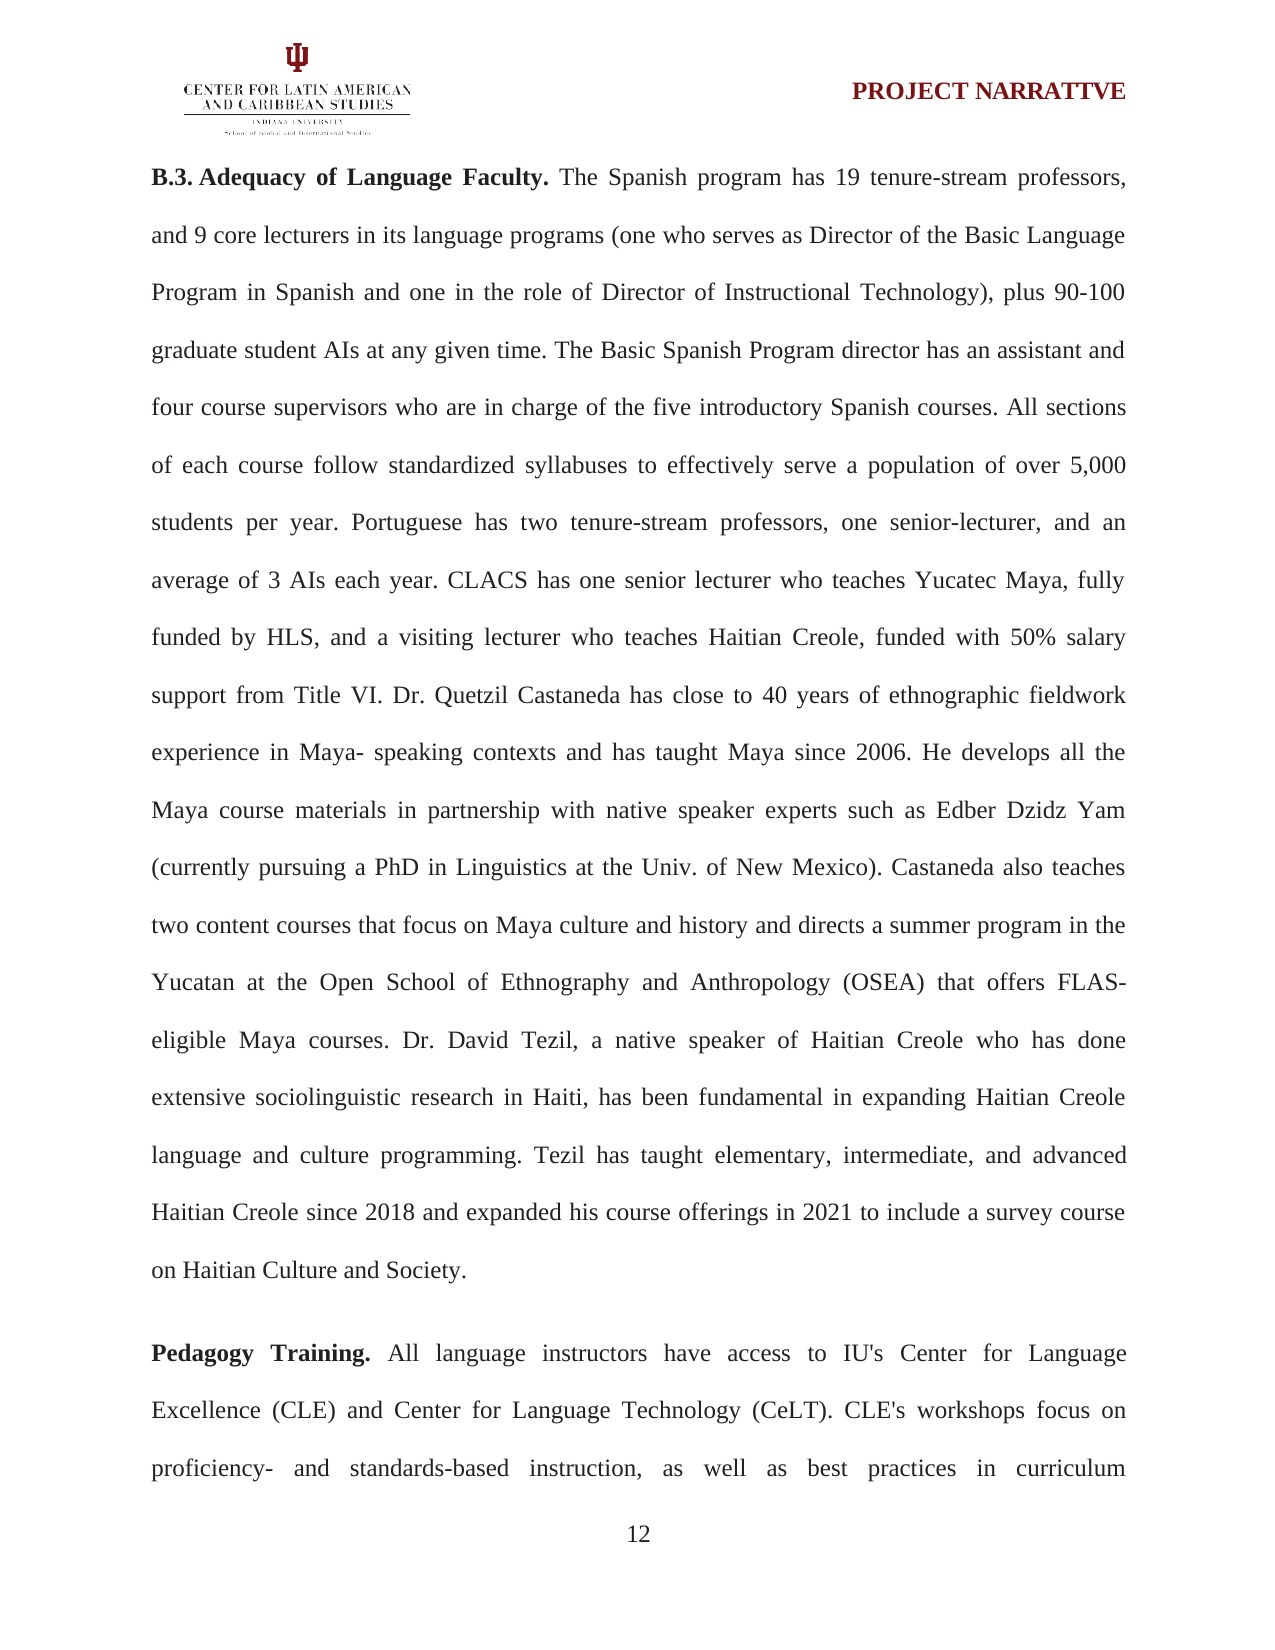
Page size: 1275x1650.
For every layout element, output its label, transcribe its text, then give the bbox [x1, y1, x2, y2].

picture [184, 84, 411, 135]
list Adequacy of Language Faculty. The Spanish program has 19 tenure-stream professors, and 9 core lecturers in its language programs (one who serves as Director of the Basic Language Program in Spanish and one in the role of Director of Instructional Technology), plus 90-100 graduate student AIs at any given time. The Basic Spanish Program director has an assistant and four course supervisors who are in charge of the five introductory Spanish courses. All sections of each course follow standardized syllabuses to effectively serve a population of over 5,000 students per year. Portuguese has two tenure-stream professors, one senior-lecturer, and an average of 3 AIs each year. CLACS has one senior lecturer who teaches Yucatec Maya, fully funded by HLS, and a visiting lecturer who teaches Haitian Creole, funded with 50% salary support from Title VI. Dr. Quetzil Castaneda has close to 40 years of ethnographic fieldwork experience in Maya- speaking contexts and has taught Maya since 2006. He develops all the Maya course materials in partnership with native speaker experts such as Edber Dzidz Yam (currently pursuing a PhD in Linguistics at the Univ. of New Mexico). Castaneda also teaches two content courses that focus on Maya culture and history and directs a summer program in the Yucatan at the Open School of Ethnography and Anthropology (OSEA) that offers FLAS-eligible Maya courses. Dr. David Tezil, a native speaker of Haitian Creole who has done extensive sociolinguistic research in Haiti, has been fundamental in expanding Haitian Creole language and culture programming. Tezil has taught elementary, intermediate, and advanced Haitian Creole since 2018 and expanded his course offerings in 2021 to include a survey course on Haitian Culture and Society. [151, 162, 1127, 1284]
picture [285, 43, 309, 72]
